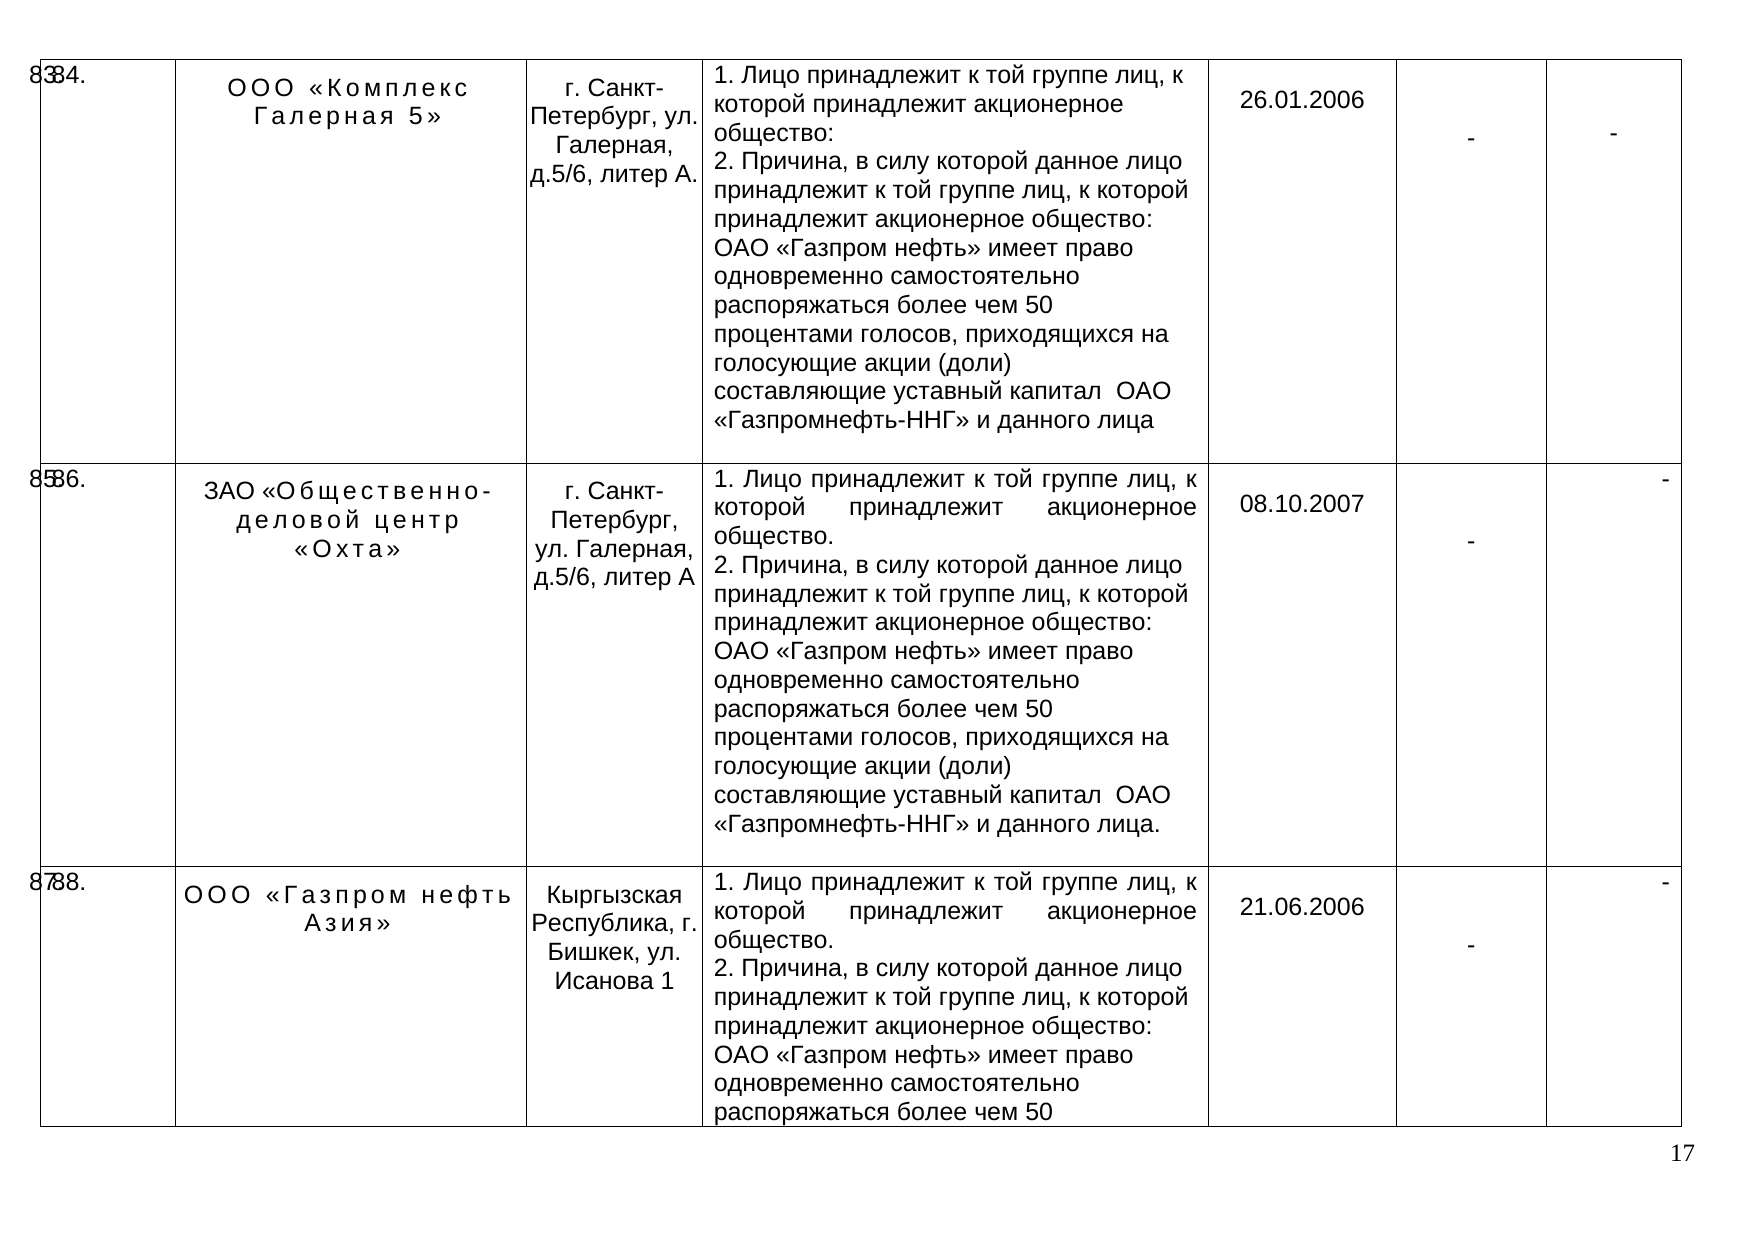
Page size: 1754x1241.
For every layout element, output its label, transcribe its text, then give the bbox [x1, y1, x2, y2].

table_cell - [1547, 464, 1681, 866]
table_cell 26.01.2006 [1209, 60, 1396, 463]
table_cell г. Санкт-Петербург, ул. Галерная, д.5/6, литер А [527, 464, 702, 866]
table_cell ООО «Комплекс Галерная 5» [176, 60, 526, 463]
table_cell ЗАО «Общественно-деловой центр «Охта» [176, 464, 526, 866]
table_cell - [1547, 867, 1681, 1126]
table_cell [176, 867, 526, 1126]
table_cell г. Санкт-Петербург, ул. Галерная, д.5/6, литер А. [527, 60, 702, 463]
table_cell [41, 60, 175, 463]
table_cell - [1397, 867, 1546, 1126]
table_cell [527, 867, 702, 1126]
table_cell 1. Лицо принадлежит к той группе лиц, к которой принадлежит акционерное общество: 2. Причина, в силу которой данное лицо принадлежит к той группе лиц, к которой принадлежит акционерное общество: ОАО «Газпром нефть» имеет право одновременно самостоятельно распоряжаться более чем 50 процентами голосов, приходящихся на голосующие акции (доли) составляющие уставный капитал ОАО «Газпромнефть-ННГ» и данного лица [703, 60, 1208, 463]
table_cell 21.06.2006 [1209, 867, 1396, 1126]
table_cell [703, 867, 1208, 1126]
table_cell [41, 867, 175, 1126]
table_cell - [1397, 60, 1546, 463]
table_cell [41, 464, 175, 866]
table_cell - [1397, 464, 1546, 866]
table_cell - [1547, 60, 1681, 463]
table_cell 08.10.2007 [1209, 464, 1396, 866]
